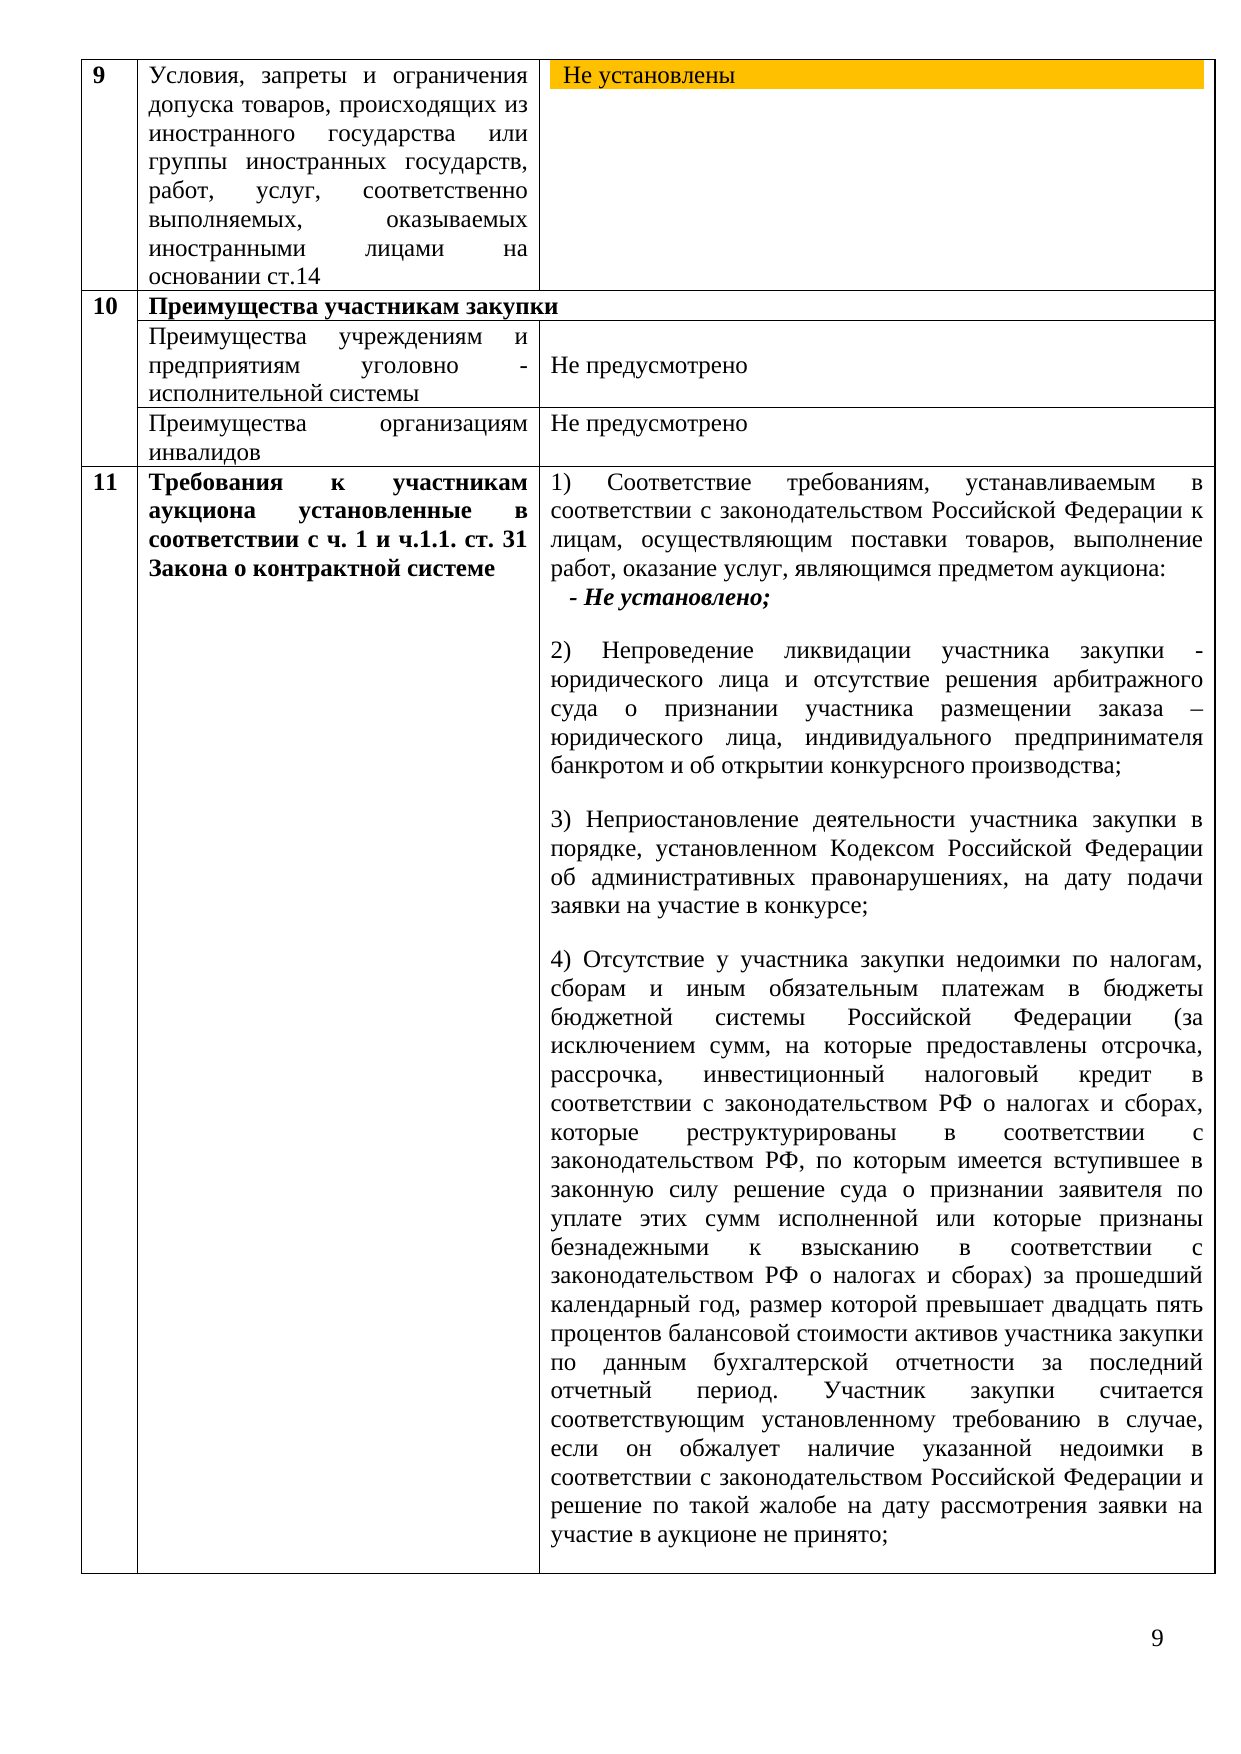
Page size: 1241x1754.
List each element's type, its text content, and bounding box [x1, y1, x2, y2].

table_cell Не предусмотрено [540, 321, 1214, 407]
table_cell 10 [82, 291, 137, 466]
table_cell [540, 467, 1214, 1573]
table_cell Преимущества организациям инвалидов [138, 408, 539, 466]
table_cell Преимущества учреждениям и предприятиям уголовно - исполнительной системы [138, 321, 539, 407]
table_cell 9 [82, 60, 137, 290]
table_cell 11 [82, 467, 137, 1573]
table_cell Не установлены [540, 60, 1214, 290]
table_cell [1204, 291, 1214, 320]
table_cell Не предусмотрено [540, 408, 1214, 466]
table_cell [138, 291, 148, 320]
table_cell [138, 467, 539, 1573]
table_cell Условия, запреты и ограничения допуска товаров, происходящих из иностранного государства или группы иностранных государств, работ, услуг, соответственно выполняемых, оказываемых иностранными лицами на основании ст.14 [138, 60, 539, 290]
